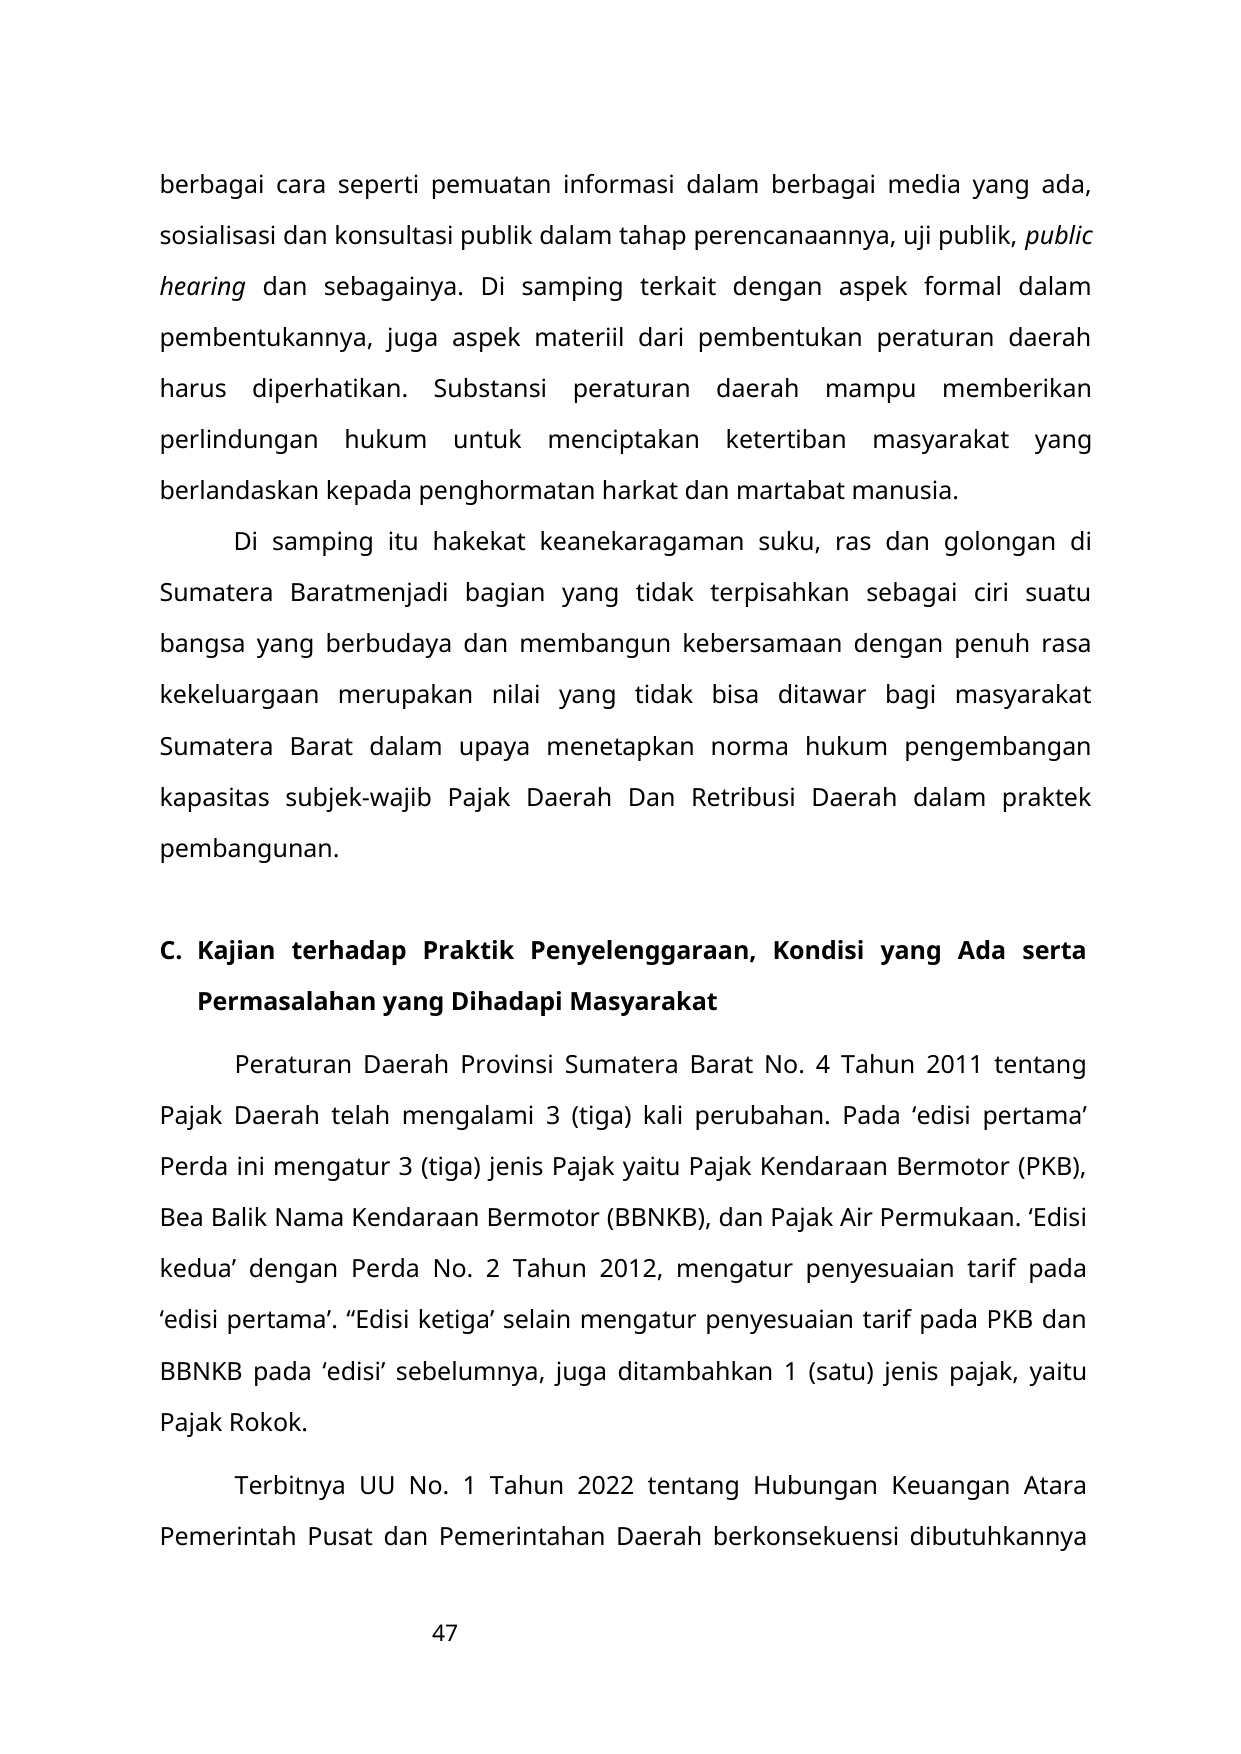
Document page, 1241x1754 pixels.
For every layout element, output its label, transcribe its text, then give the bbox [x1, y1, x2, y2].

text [159, 1468, 1088, 1553]
list Kajian terhadap Praktik Penyelenggaraan, Kondisi yang Ada serta Permasalahan yang Dihadapi Masyarakat [159, 932, 1088, 1017]
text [159, 167, 1093, 507]
text Peraturan Daerah Provinsi Sumatera Barat No. 4 Tahun 2011 tentang Pajak Daerah telah mengalami 3 (tiga) kali perubahan. Pada ‘edisi pertama’ Perda ini mengatur 3 (tiga) jenis Pajak yaitu Pajak Kendaraan Bermotor (PKB), Bea Balik Nama Kendaraan Bermotor (BBNKB), dan Pajak Air Permukaan. ‘Edisi kedua’ dengan Perda No. 2 Tahun 2012, mengatur penyesuaian tarif pada ‘edisi pertama’. “Edisi ketiga’ selain mengatur penyesuaian tarif pada PKB dan BBNKB pada ‘edisi’ sebelumnya, juga ditambahkan 1 (satu) jenis pajak, yaitu Pajak Rokok. [159, 1047, 1088, 1438]
text Di samping itu hakekat keanekaragaman suku, ras dan golongan di Sumatera Baratmenjadi bagian yang tidak terpisahkan sebagai ciri suatu bangsa yang berbudaya dan membangun kebersamaan dengan penuh rasa kekeluargaan merupakan nilai yang tidak bisa ditawar bagi masyarakat Sumatera Barat dalam upaya menetapkan norma hukum pengembangan kapasitas subjek-wajib Pajak Daerah Dan Retribusi Daerah dalam praktek pembangunan. [159, 524, 1093, 864]
